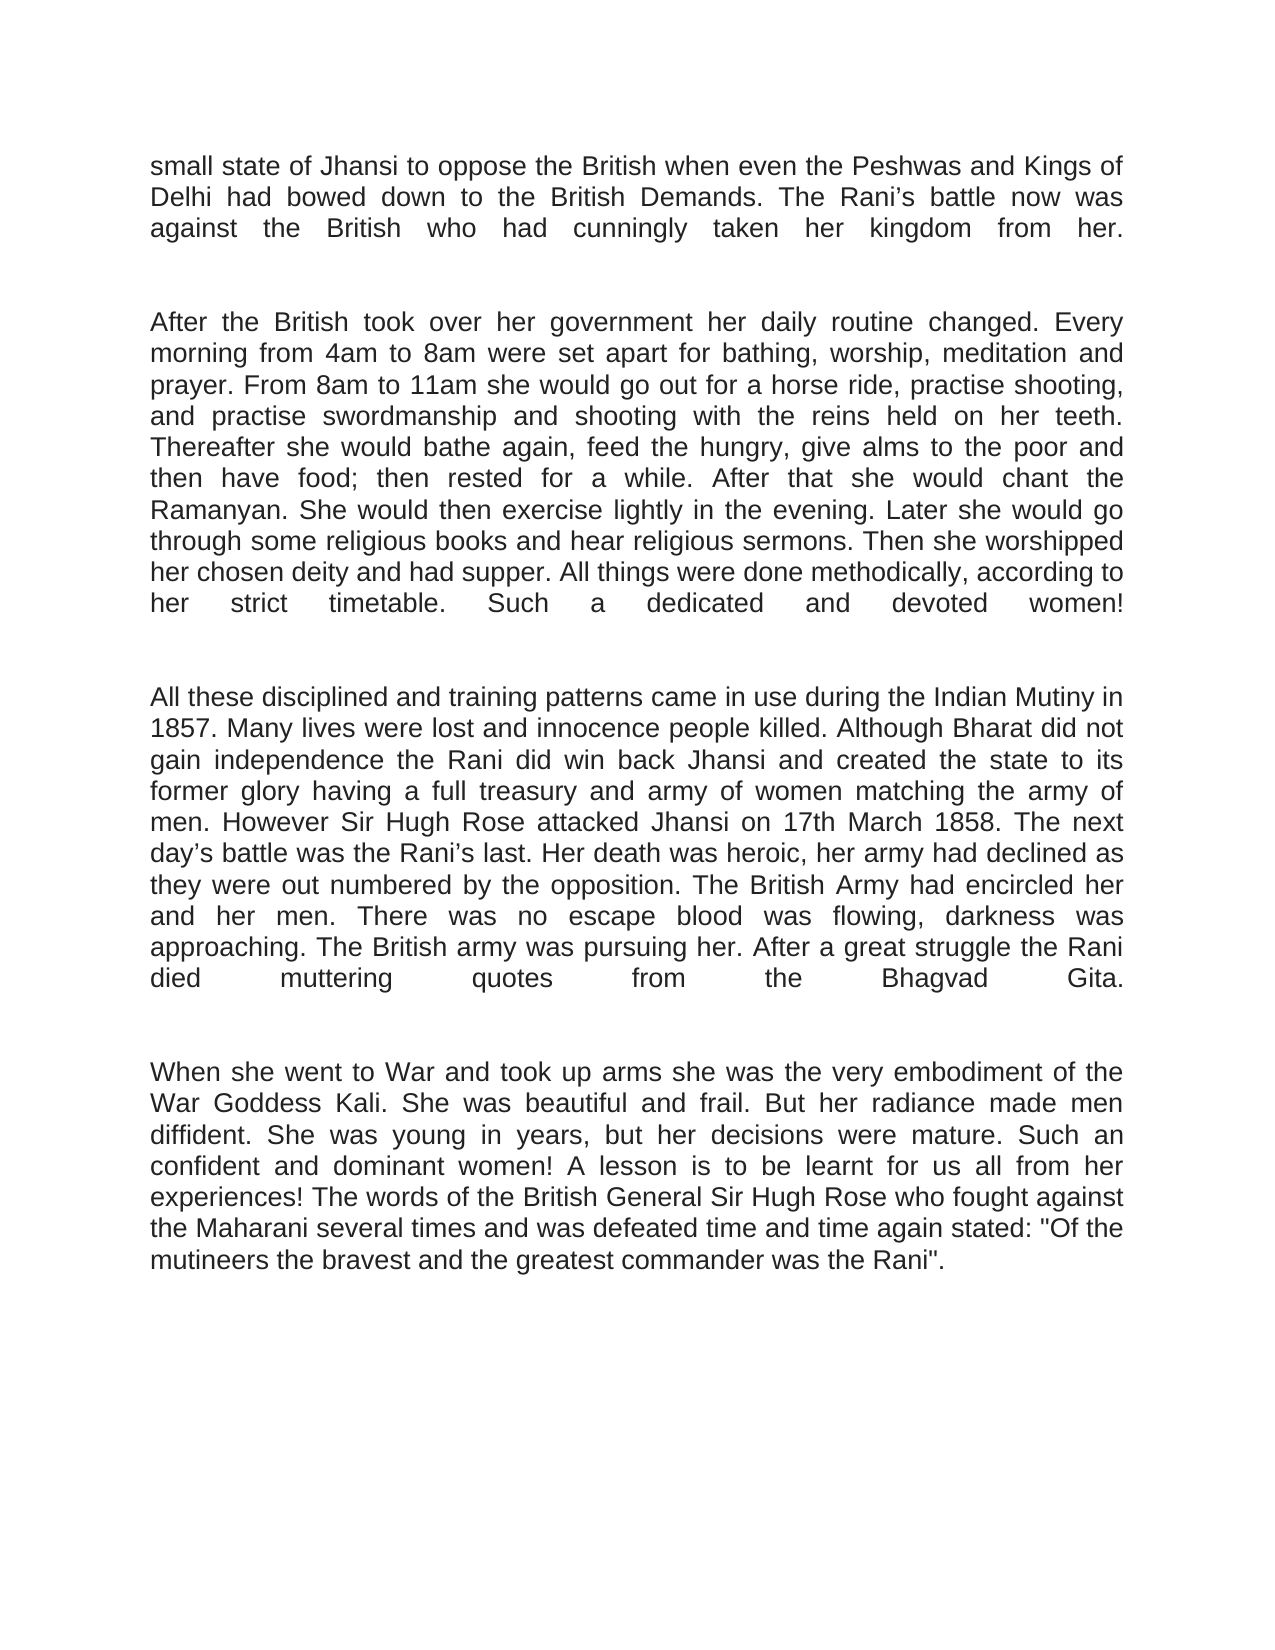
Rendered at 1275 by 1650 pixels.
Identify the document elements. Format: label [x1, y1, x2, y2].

text [150, 150, 1125, 1275]
